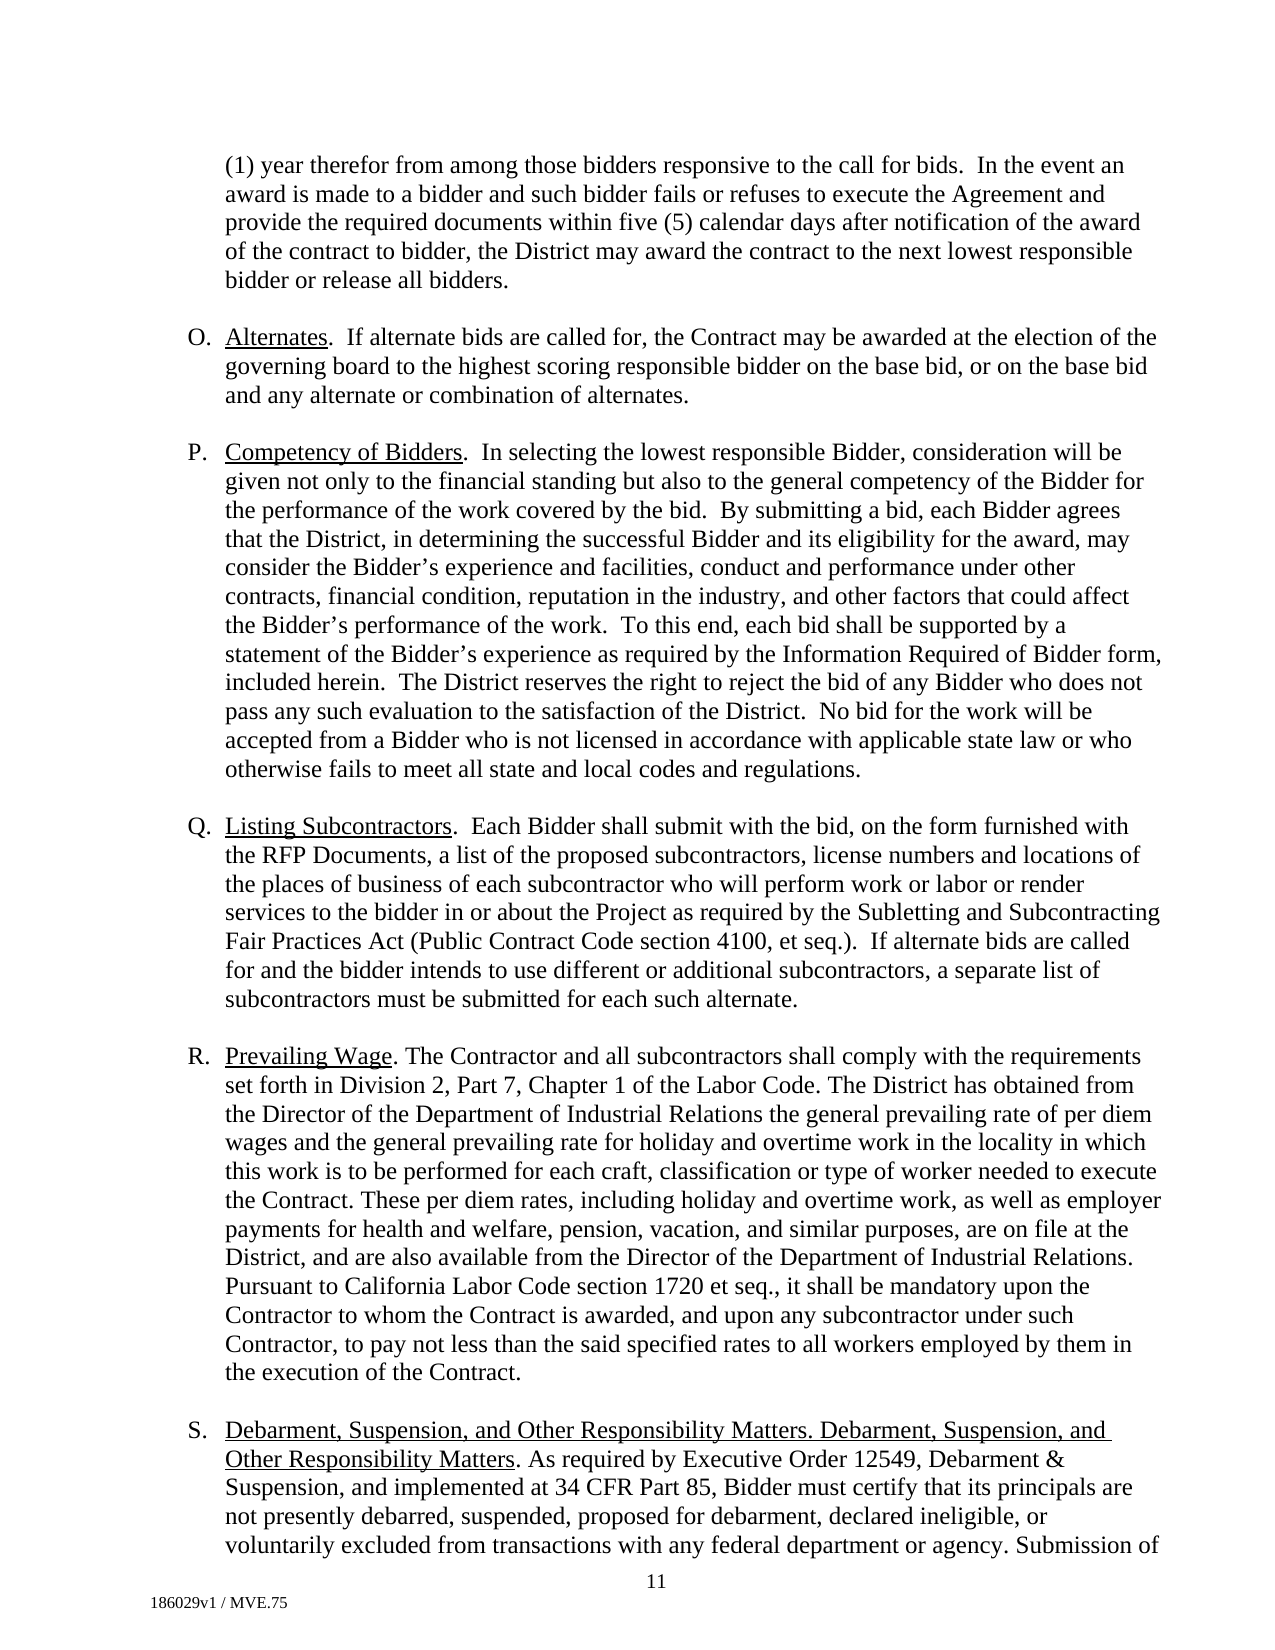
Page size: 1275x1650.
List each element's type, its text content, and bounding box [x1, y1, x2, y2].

list Competency of Bidders. In selecting the lowest responsible Bidder, consideration will be given not only to the financial standing but also to the general competency of the Bidder for the performance of the work covered by the bid. By submitting a bid, each Bidder agrees that the District, in determining the successful Bidder and its eligibility for the award, may consider the Bidder’s experience and facilities, conduct and performance under other contracts, financial condition, reputation in the industry, and other factors that could affect the Bidder’s performance of the work. To this end, each bid shall be supported by a statement of the Bidder’s experience as required by the Information Required of Bidder form, included herein. The District reserves the right to reject the bid of any Bidder who does not pass any such evaluation to the satisfaction of the District. No bid for the work will be accepted from a Bidder who is not licensed in accordance with applicable state law or who otherwise fails to meet all state and local codes and regulations. [187, 437, 1162, 782]
list Prevailing Wage. The Contractor and all subcontractors shall comply with the requirements set forth in Division 2, Part 7, Chapter 1 of the Labor Code. The District has obtained from the Director of the Department of Industrial Relations the general prevailing rate of per diem wages and the general prevailing rate for holiday and overtime work in the locality in which this work is to be performed for each craft, classification or type of worker needed to execute the Contract. These per diem rates, including holiday and overtime work, as well as employer payments for health and welfare, pension, vacation, and similar purposes, are on file at the District, and are also available from the Director of the Department of Industrial Relations. Pursuant to California Labor Code section 1720 et seq., it shall be mandatory upon the Contractor to whom the Contract is awarded, and upon any subcontractor under such Contractor, to pay not less than the said specified rates to all workers employed by them in the execution of the Contract. [187, 1041, 1162, 1386]
list Listing Subcontractors. Each Bidder shall submit with the bid, on the form furnished with the RFP Documents, a list of the proposed subcontractors, license numbers and locations of the places of business of each subcontractor who will perform work or labor or render services to the bidder in or about the Project as required by the Subletting and Subcontracting Fair Practices Act (Public Contract Code section 4100, et seq.). If alternate bids are called for and the bidder intends to use different or additional subcontractors, a separate list of subcontractors must be submitted for each such alternate. [187, 811, 1162, 1012]
list Alternates. If alternate bids are called for, the Contract may be awarded at the election of the governing board to the highest scoring responsible bidder on the base bid, or on the base bid and any alternate or combination of alternates. [187, 322, 1162, 409]
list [187, 150, 1162, 294]
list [187, 1415, 1162, 1559]
